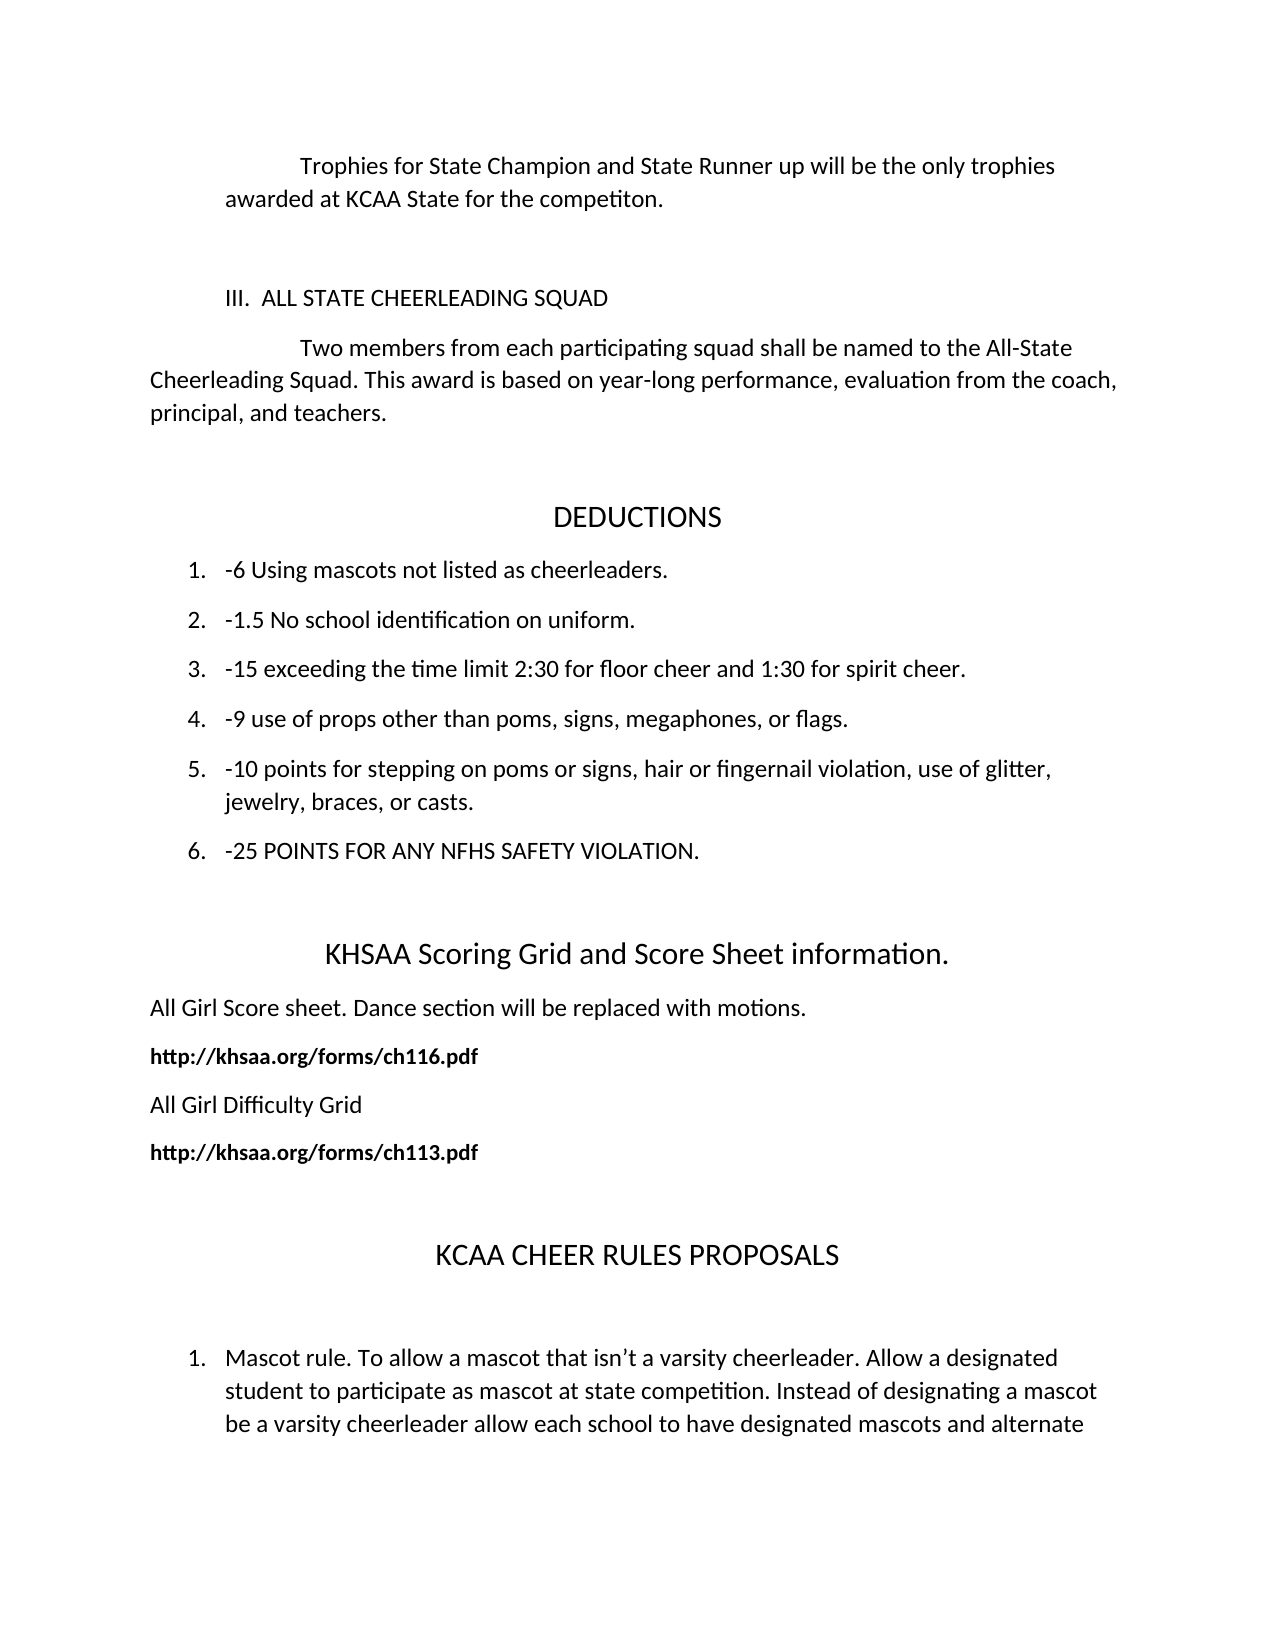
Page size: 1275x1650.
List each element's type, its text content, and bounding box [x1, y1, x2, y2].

text KHSAA Scoring Grid and Score Sheet information. [150, 934, 1125, 973]
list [187, 1342, 1125, 1438]
list -25 POINTS FOR ANY NFHS SAFETY VIOLATION. [187, 835, 1125, 866]
text http://khsaa.org/forms/ch113.pdf [150, 1138, 1125, 1166]
text All Girl Score sheet. Dance section will be replaced with motions. [150, 992, 1125, 1023]
text http://khsaa.org/forms/ch116.pdf [150, 1042, 1125, 1070]
text DEDUCTIONS [150, 497, 1125, 535]
list -10 points for stepping on poms or signs, hair or fingernail violation, use of glitter, jewelry, braces, or casts. [187, 753, 1125, 816]
list -15 exceeding the time limit 2:30 for floor cheer and 1:30 for spirit cheer. [187, 654, 1125, 684]
list -1.5 No school identification on uniform. [187, 604, 1125, 634]
text KCAA CHEER RULES PROPOSALS [150, 1235, 1125, 1273]
list -9 use of props other than poms, signs, megaphones, or flags. [187, 703, 1125, 734]
text All Girl Difficulty Grid [150, 1089, 1125, 1119]
text Two members from each participating squad shall be named to the All-State Cheerleading Squad. This award is based on year-long performance, evaluation from the coach, principal, and teachers. [150, 332, 1125, 428]
list Trophies for State Champion and State Runner up will be the only trophies awarded at KCAA State for the competiton. [225, 150, 1125, 213]
list -6 Using mascots not listed as cheerleaders. [187, 554, 1125, 585]
text III. ALL STATE CHEERLEADING SQUAD [150, 282, 1125, 313]
